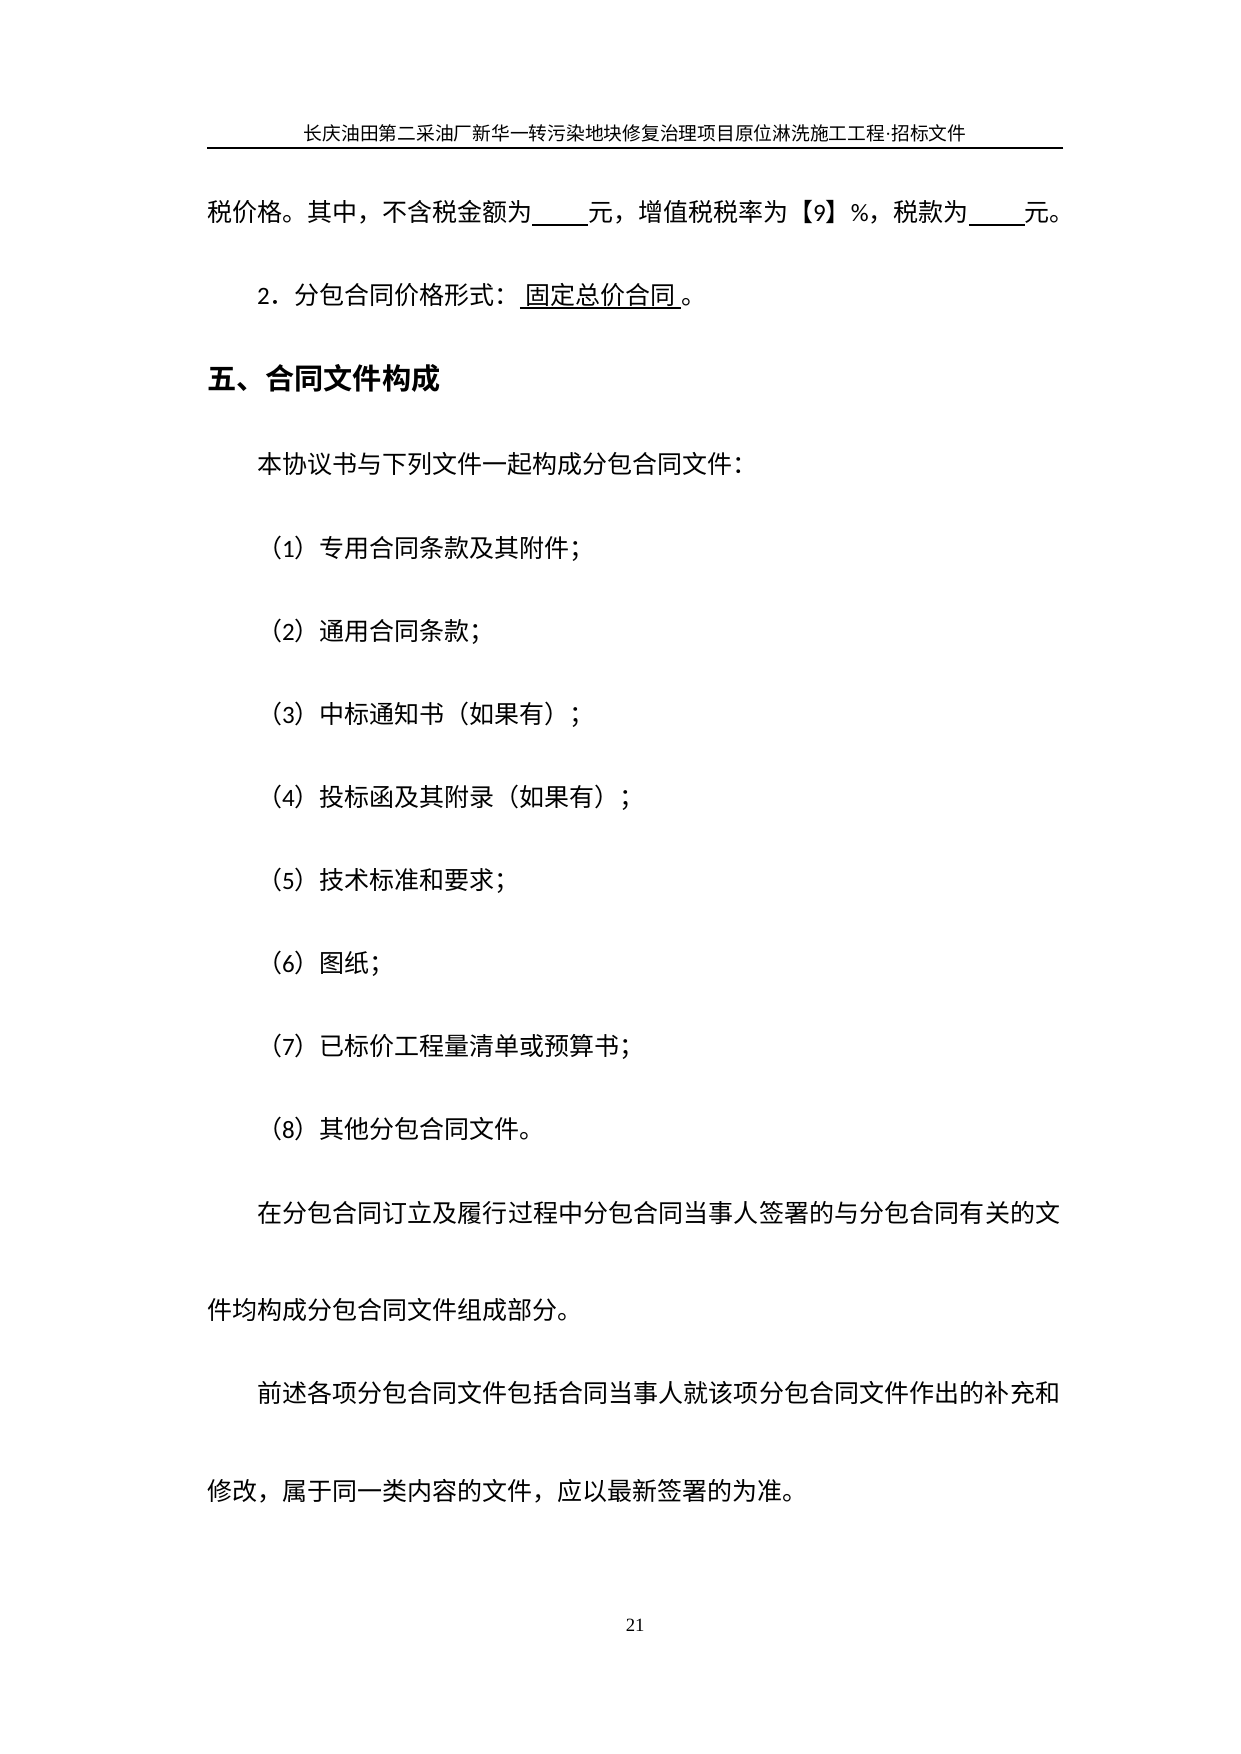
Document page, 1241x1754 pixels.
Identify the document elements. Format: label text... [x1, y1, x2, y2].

text （2）通用合同条款； [207, 597, 1063, 662]
text 前述各项分包合同文件包括合同当事人就该项分包合同文件作出的补充和修改，属于同一类内容的文件，应以最新签署的为准。 [207, 1359, 1063, 1522]
text 在分包合同订立及履行过程中分包合同当事人签署的与分包合同有关的文件均构成分包合同文件组成部分。 [207, 1179, 1063, 1341]
text （1）专用合同条款及其附件； [207, 514, 1063, 579]
text （8）其他分包合同文件。 [207, 1096, 1063, 1161]
text 本协议书与下列文件一起构成分包合同文件： [207, 431, 1063, 496]
text （7）已标价工程量清单或预算书； [207, 1012, 1063, 1077]
text （4）投标函及其附录（如果有）； [207, 763, 1063, 828]
text 五、合同文件构成 [207, 344, 1063, 409]
text （5）技术标准和要求； [207, 846, 1063, 911]
text （3）中标通知书（如果有）； [207, 680, 1063, 745]
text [207, 178, 1063, 243]
text （6）图纸； [207, 929, 1063, 994]
text 2．分包合同价格形式： 固定总价合同 。 [207, 261, 1063, 326]
